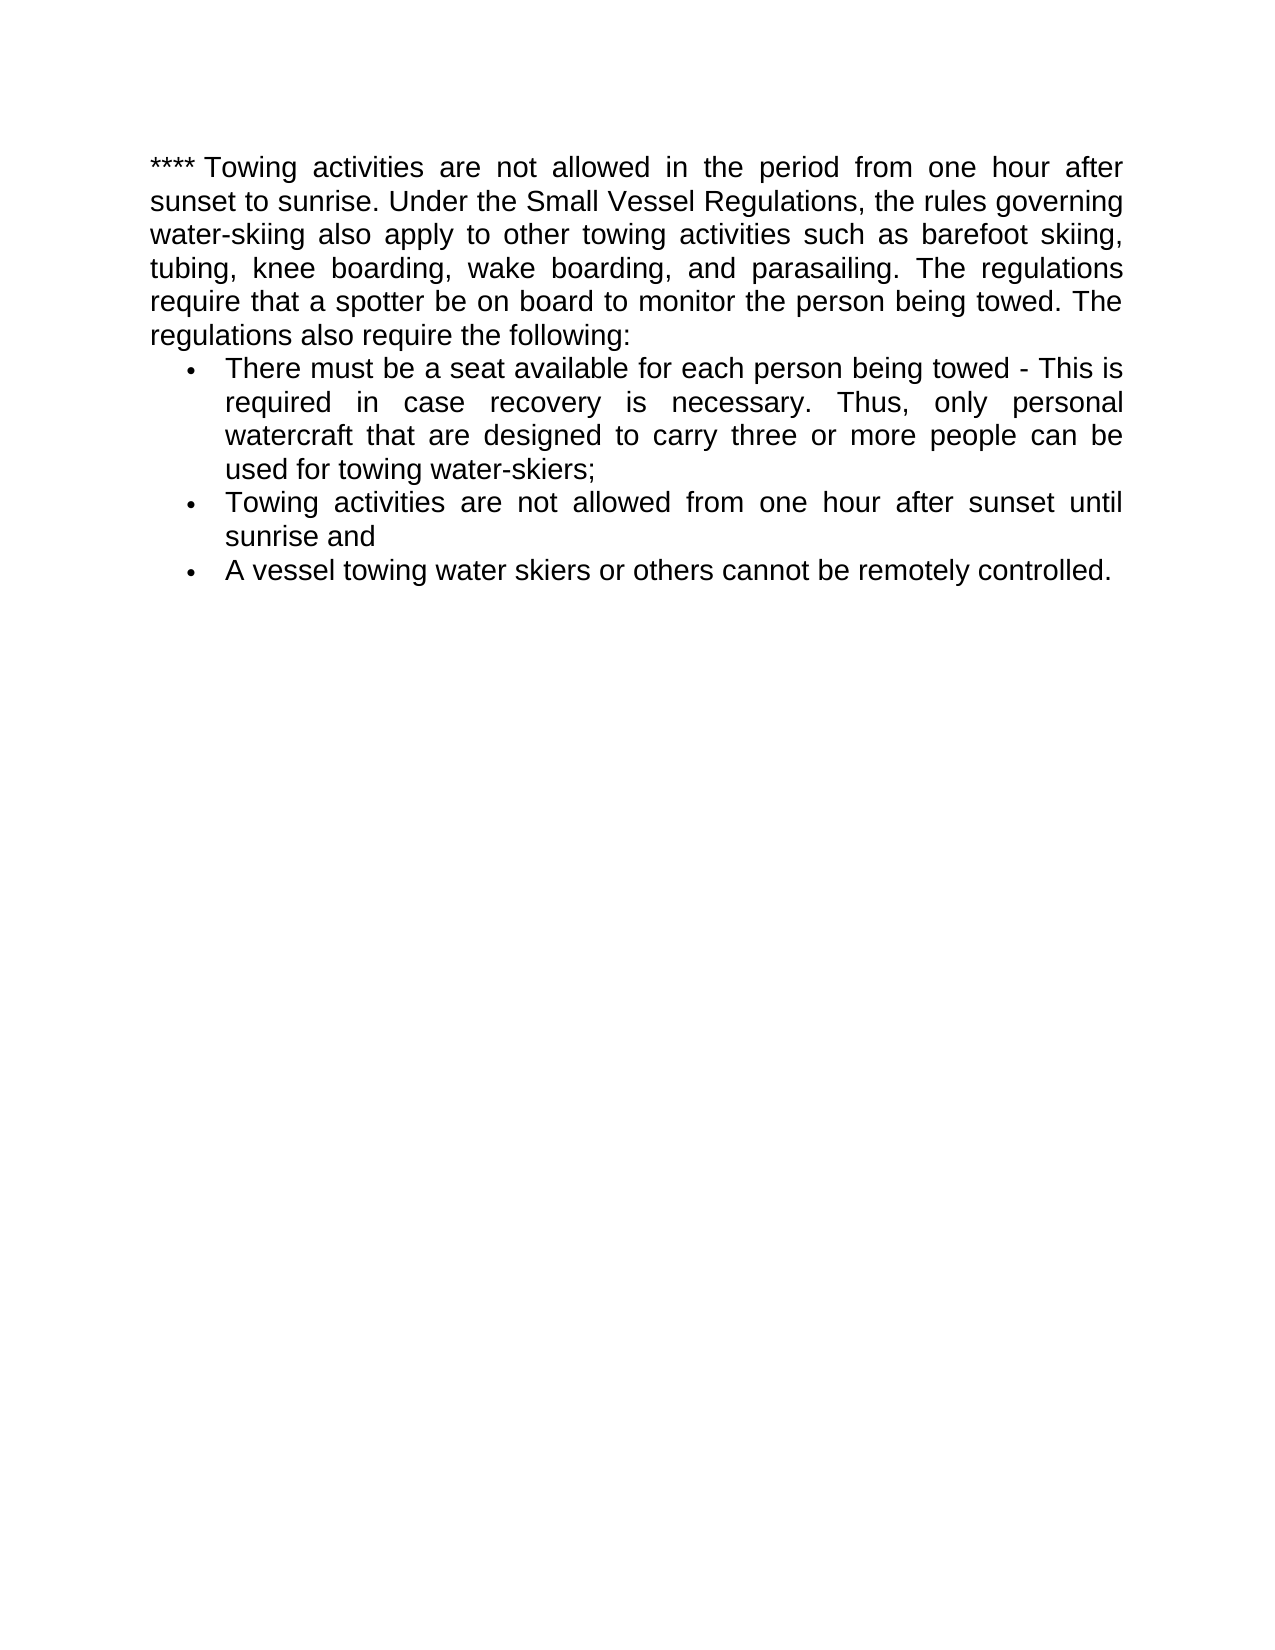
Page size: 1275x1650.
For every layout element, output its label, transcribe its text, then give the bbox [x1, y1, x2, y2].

list There must be a seat available for each person being towed - This is required in case recovery is necessary. Thus, only personal watercraft that are designed to carry three or more people can be used for towing water-skiers; [187, 351, 1125, 485]
list A vessel towing water skiers or others cannot be remotely controlled. [187, 552, 1125, 586]
text **** Towing activities are not allowed in the period from one hour after sunset to sunrise. Under the Small Vessel Regulations, the rules governing water-skiing also apply to other towing activities such as barefoot skiing, tubing, knee boarding, wake boarding, and parasailing. The regulations require that a spotter be on board to monitor the person being towed. The regulations also require the following: [150, 150, 1125, 351]
list Towing activities are not allowed from one hour after sunset until sunrise and [187, 485, 1125, 552]
